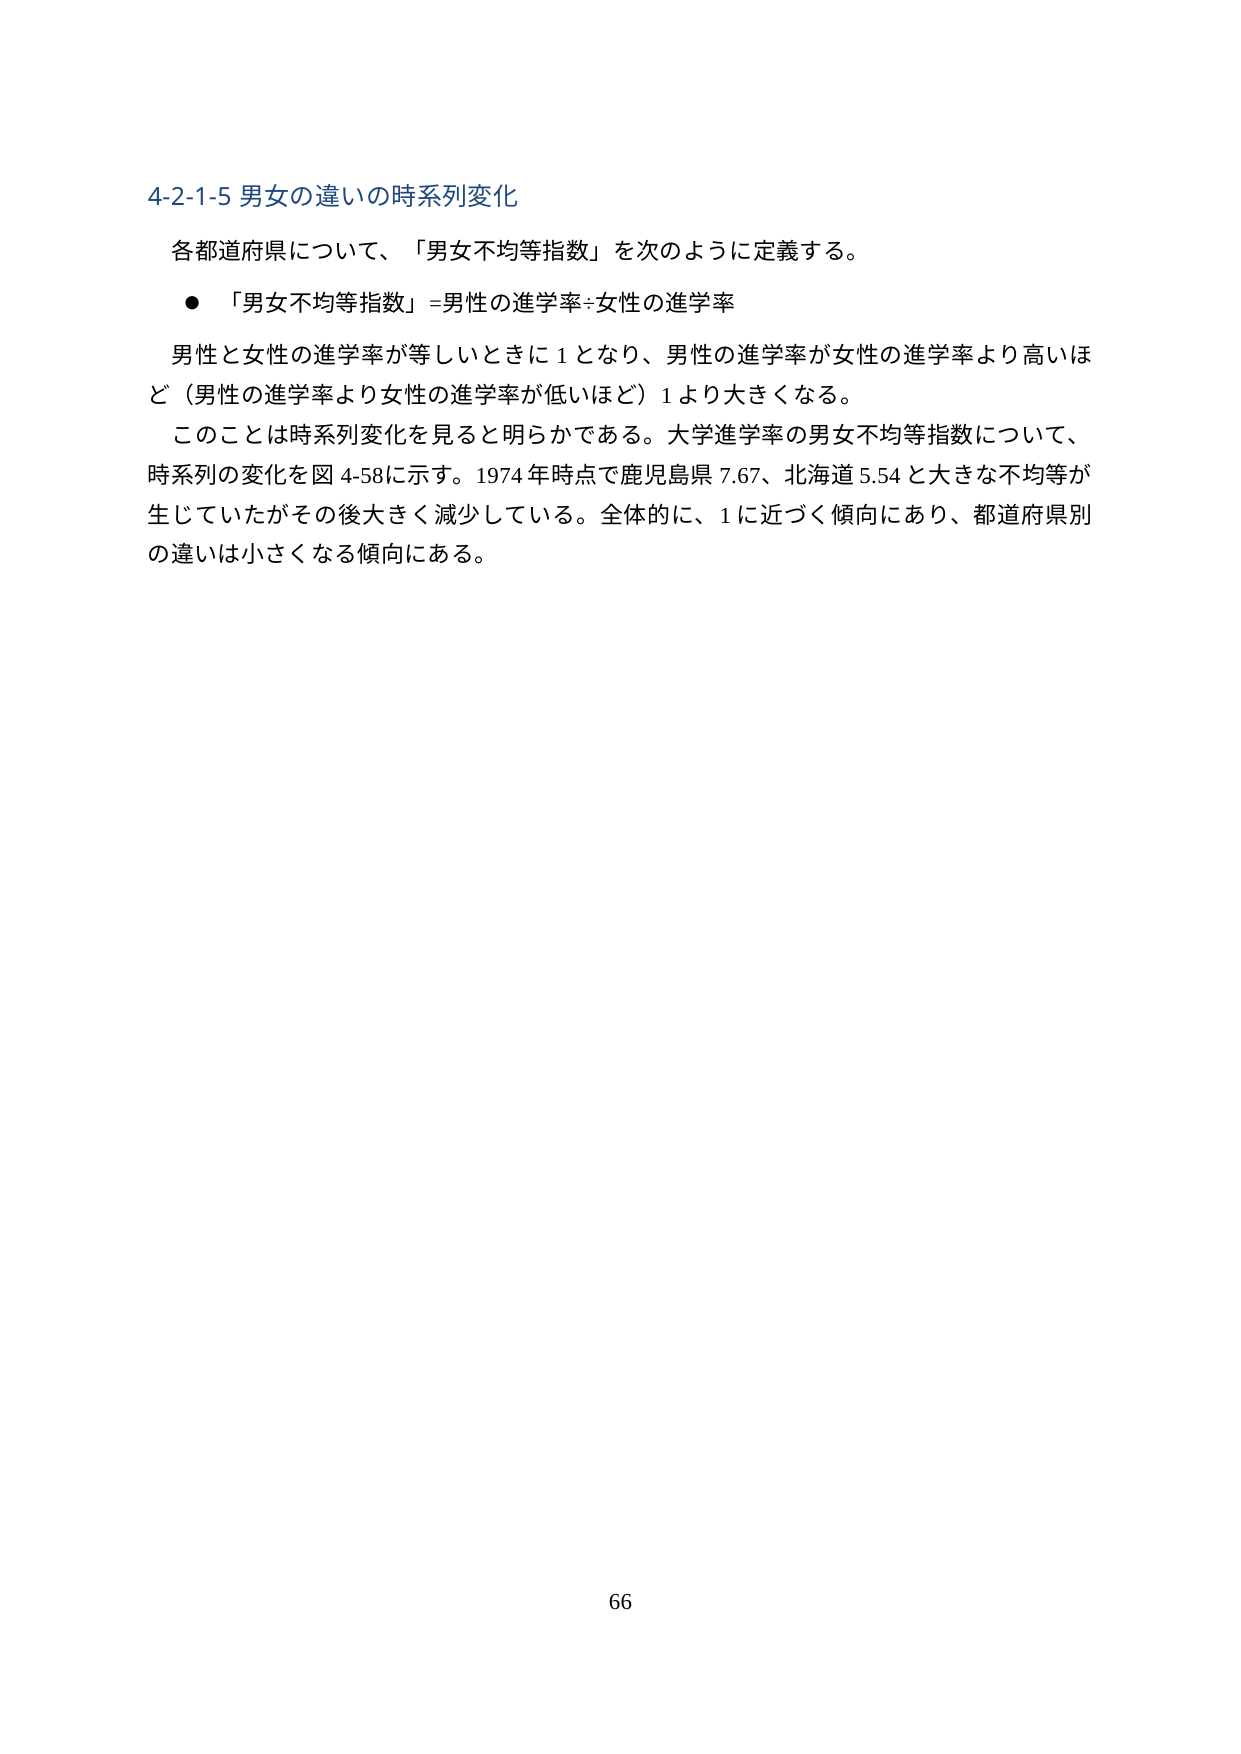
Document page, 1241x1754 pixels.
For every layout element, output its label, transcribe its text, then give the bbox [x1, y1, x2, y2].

text 男性と女性の進学率が等しいときに1となり、男性の進学率が女性の進学率より高いほど（男性の進学率より女性の進学率が低いほど）1より大きくなる。 [148, 337, 1092, 410]
list 「男女不均等指数」=男性の進学率÷女性の進学率 [183, 285, 1069, 318]
subtitle 男女の違いの時系列変化 [148, 177, 1092, 213]
text 各都道府県について、「男女不均等指数」を次のように定義する。 [148, 233, 1092, 266]
